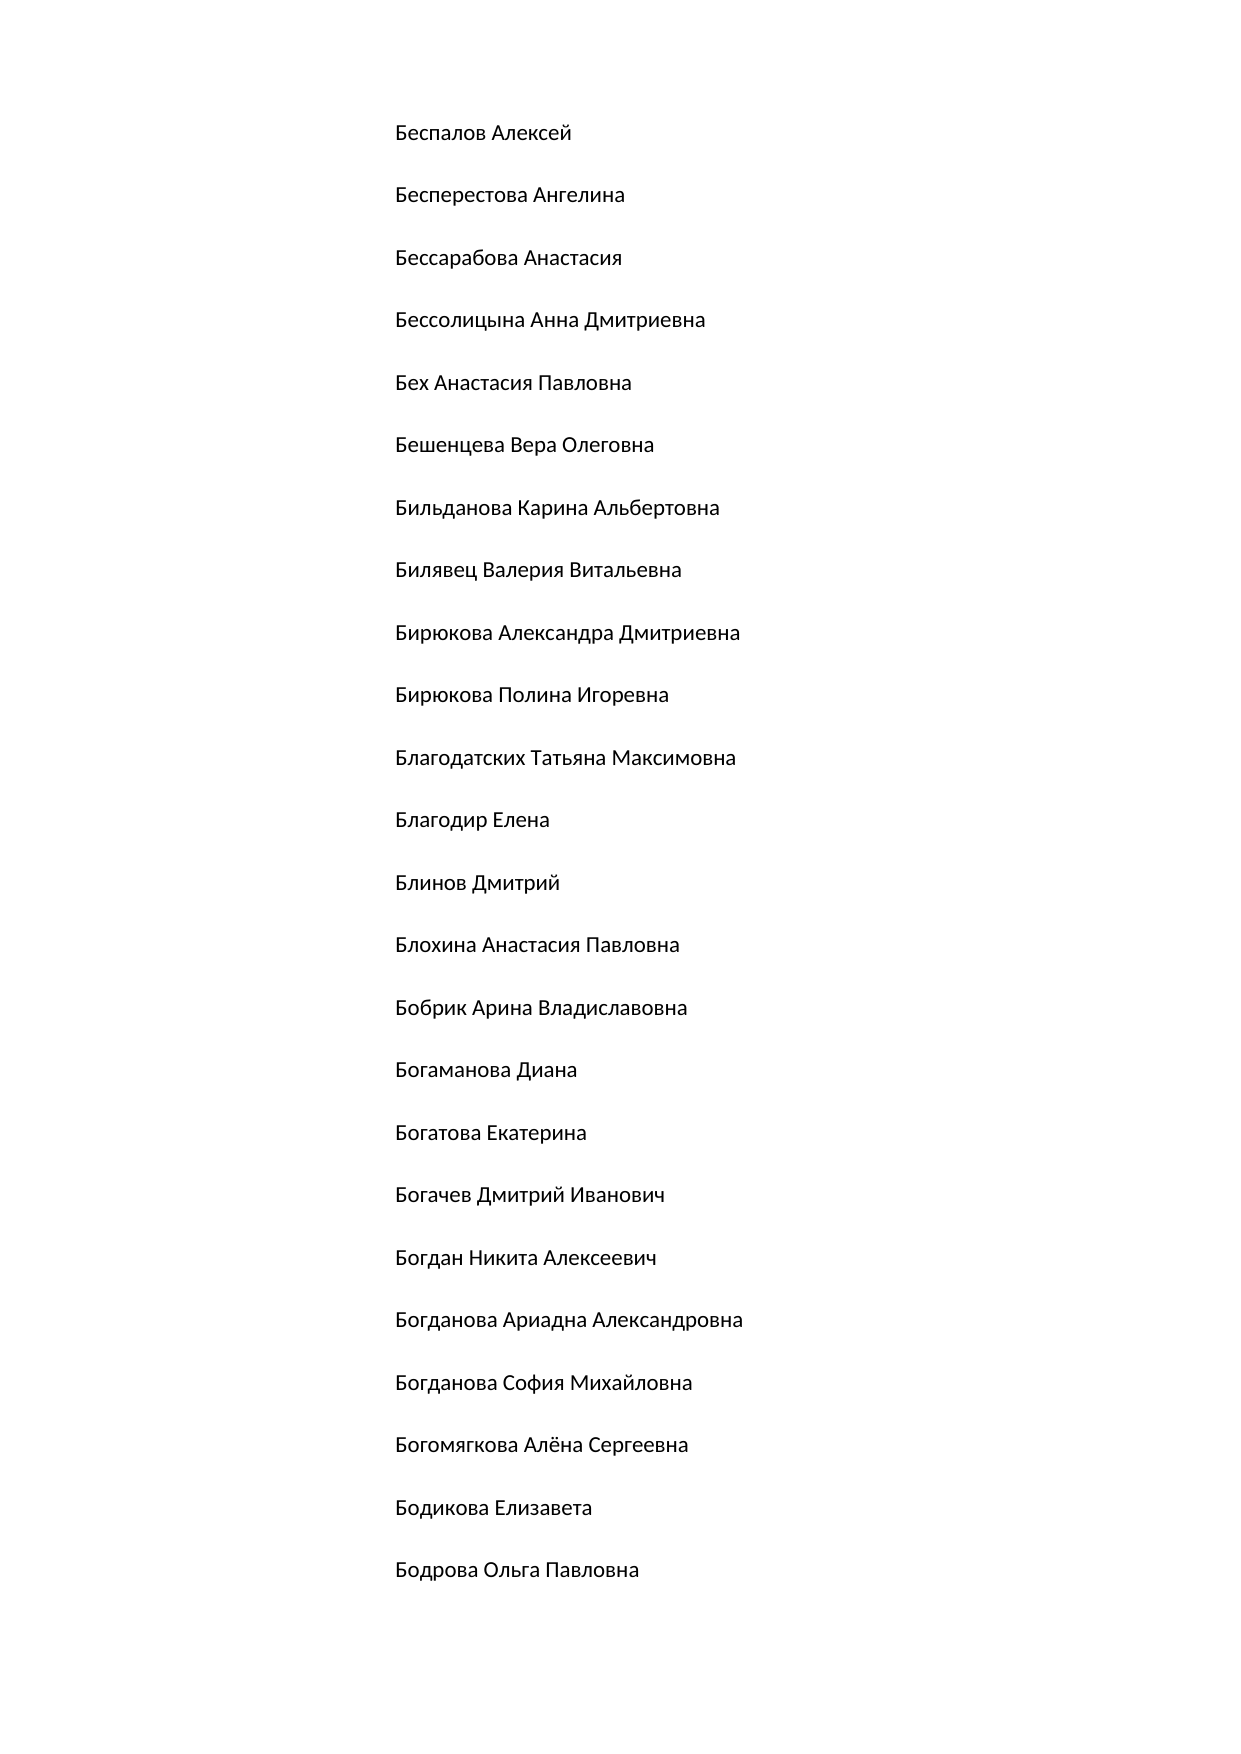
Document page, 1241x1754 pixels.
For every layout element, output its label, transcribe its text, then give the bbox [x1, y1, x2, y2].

table_cell Бессолицына Анна Дмитриевна [384, 306, 888, 368]
table_cell Богаманова Диана [384, 1056, 888, 1118]
table_cell Бобрик Арина Владиславовна [384, 993, 888, 1056]
table_cell Богданова София Михайловна [384, 1368, 888, 1431]
table_cell Богдан Никита Алексеевич [384, 1243, 888, 1306]
table_cell Бильданова Карина Альбертовна [384, 493, 888, 556]
table_cell Бирюкова Александра Дмитриевна [384, 618, 888, 681]
table_cell Бодрова Ольга Павловна [384, 1556, 888, 1618]
table_cell Богатова Екатерина [384, 1118, 888, 1181]
table_cell Благодатских Татьяна Максимовна [384, 743, 888, 806]
table_cell Бессарабова Анастасия [384, 243, 888, 306]
table_cell Бесперестова Ангелина [384, 181, 888, 243]
table_cell Беспалов Алексей [384, 118, 888, 181]
table_cell Блинов Дмитрий [384, 868, 888, 931]
table_cell Блохина Анастасия Павловна [384, 931, 888, 993]
table_cell Богданова Ариадна Александровна [384, 1306, 888, 1368]
table_cell Богомягкова Алёна Сергеевна [384, 1431, 888, 1493]
table_cell Бодикова Елизавета [384, 1493, 888, 1556]
table_cell Бирюкова Полина Игоревна [384, 681, 888, 743]
table_cell Билявец Валерия Витальевна [384, 556, 888, 618]
table_cell Богачев Дмитрий Иванович [384, 1181, 888, 1243]
table_cell Благодир Елена [384, 806, 888, 868]
table_cell Бех Анастасия Павловна [384, 368, 888, 431]
table_cell Бешенцева Вера Олеговна [384, 431, 888, 493]
